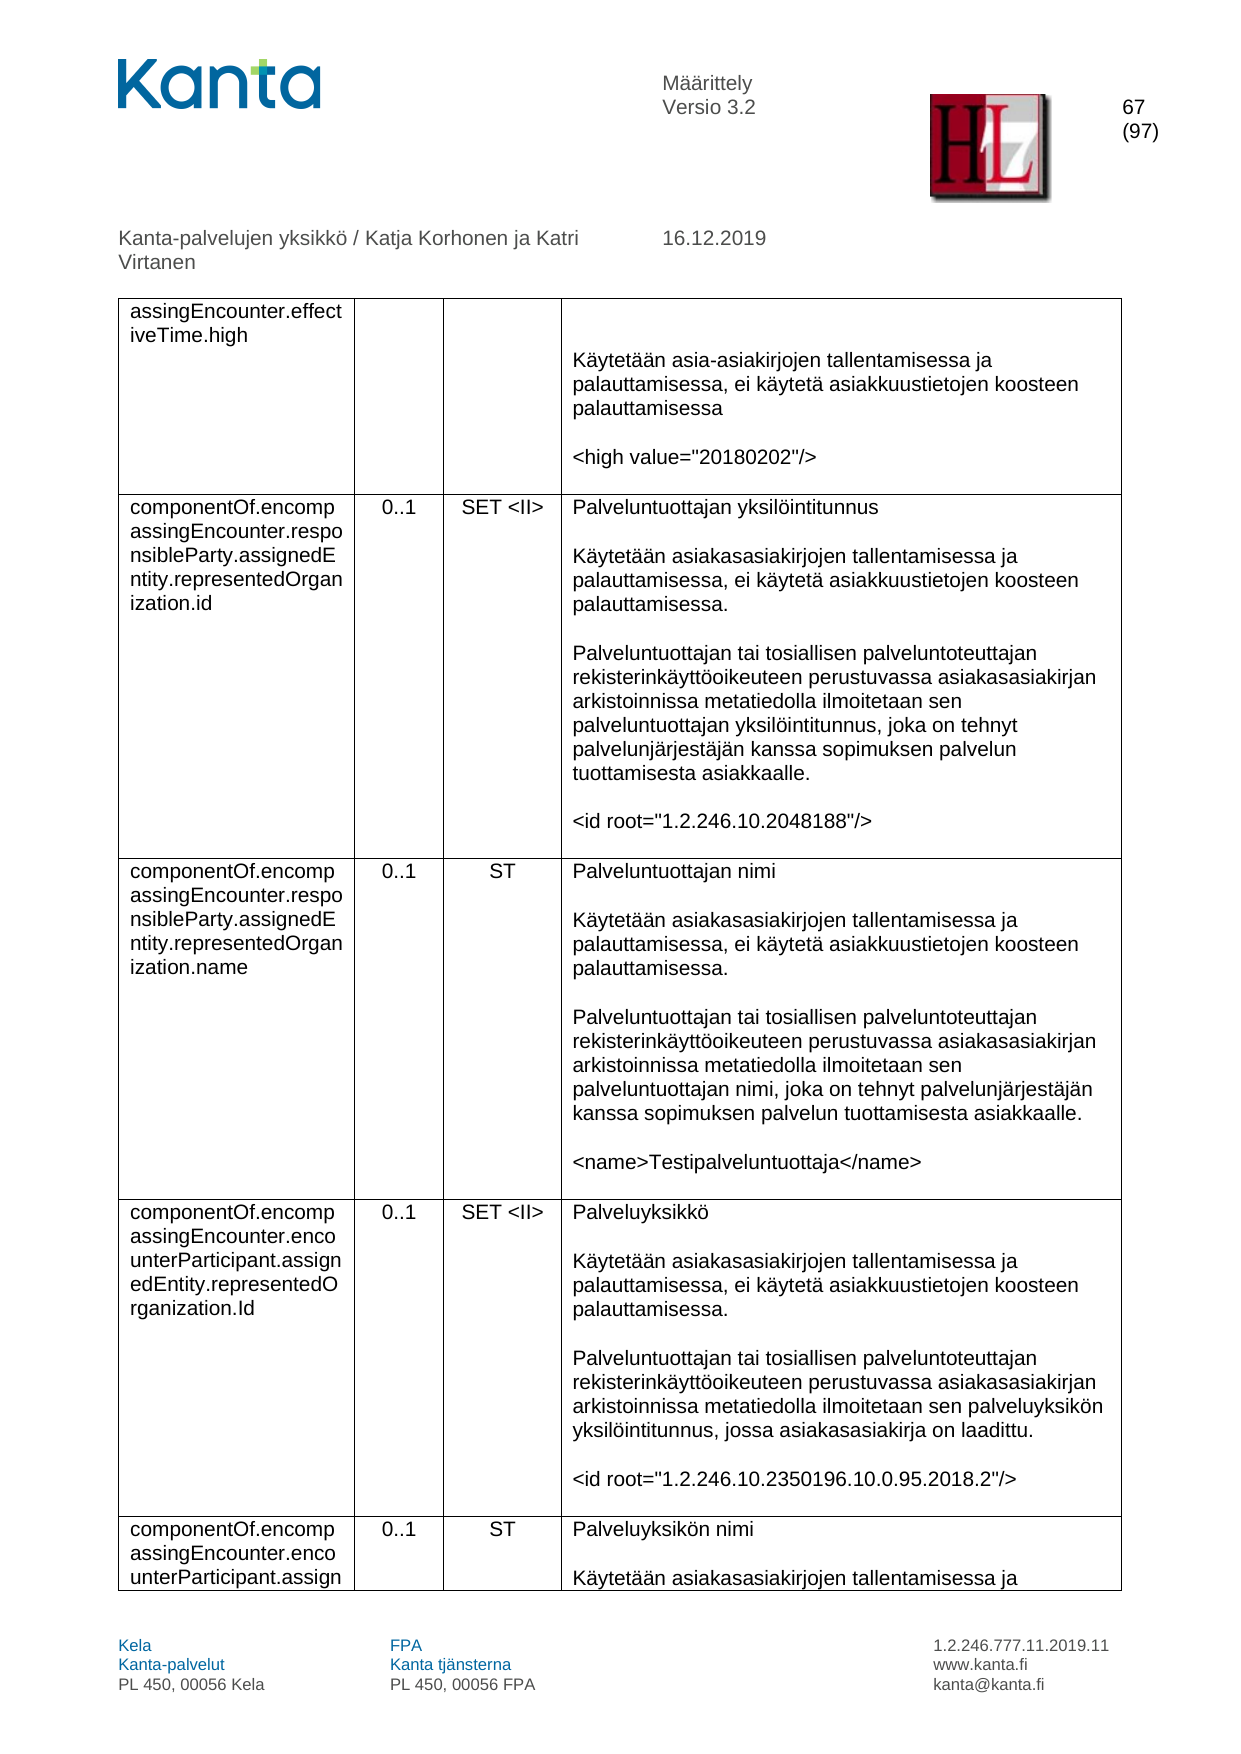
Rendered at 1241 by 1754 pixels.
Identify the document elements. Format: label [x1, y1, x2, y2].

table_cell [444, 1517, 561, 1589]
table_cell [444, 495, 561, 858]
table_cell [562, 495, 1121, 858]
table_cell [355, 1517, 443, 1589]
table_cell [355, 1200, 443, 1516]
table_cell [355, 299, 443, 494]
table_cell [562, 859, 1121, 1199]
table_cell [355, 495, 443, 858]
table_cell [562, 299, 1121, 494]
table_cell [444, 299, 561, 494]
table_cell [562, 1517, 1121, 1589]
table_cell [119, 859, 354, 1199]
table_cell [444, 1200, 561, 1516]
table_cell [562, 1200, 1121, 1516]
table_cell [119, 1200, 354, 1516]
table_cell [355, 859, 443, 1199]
picture [118, 59, 321, 109]
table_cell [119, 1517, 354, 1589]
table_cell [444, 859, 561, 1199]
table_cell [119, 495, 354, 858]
picture [930, 94, 1053, 203]
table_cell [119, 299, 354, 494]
